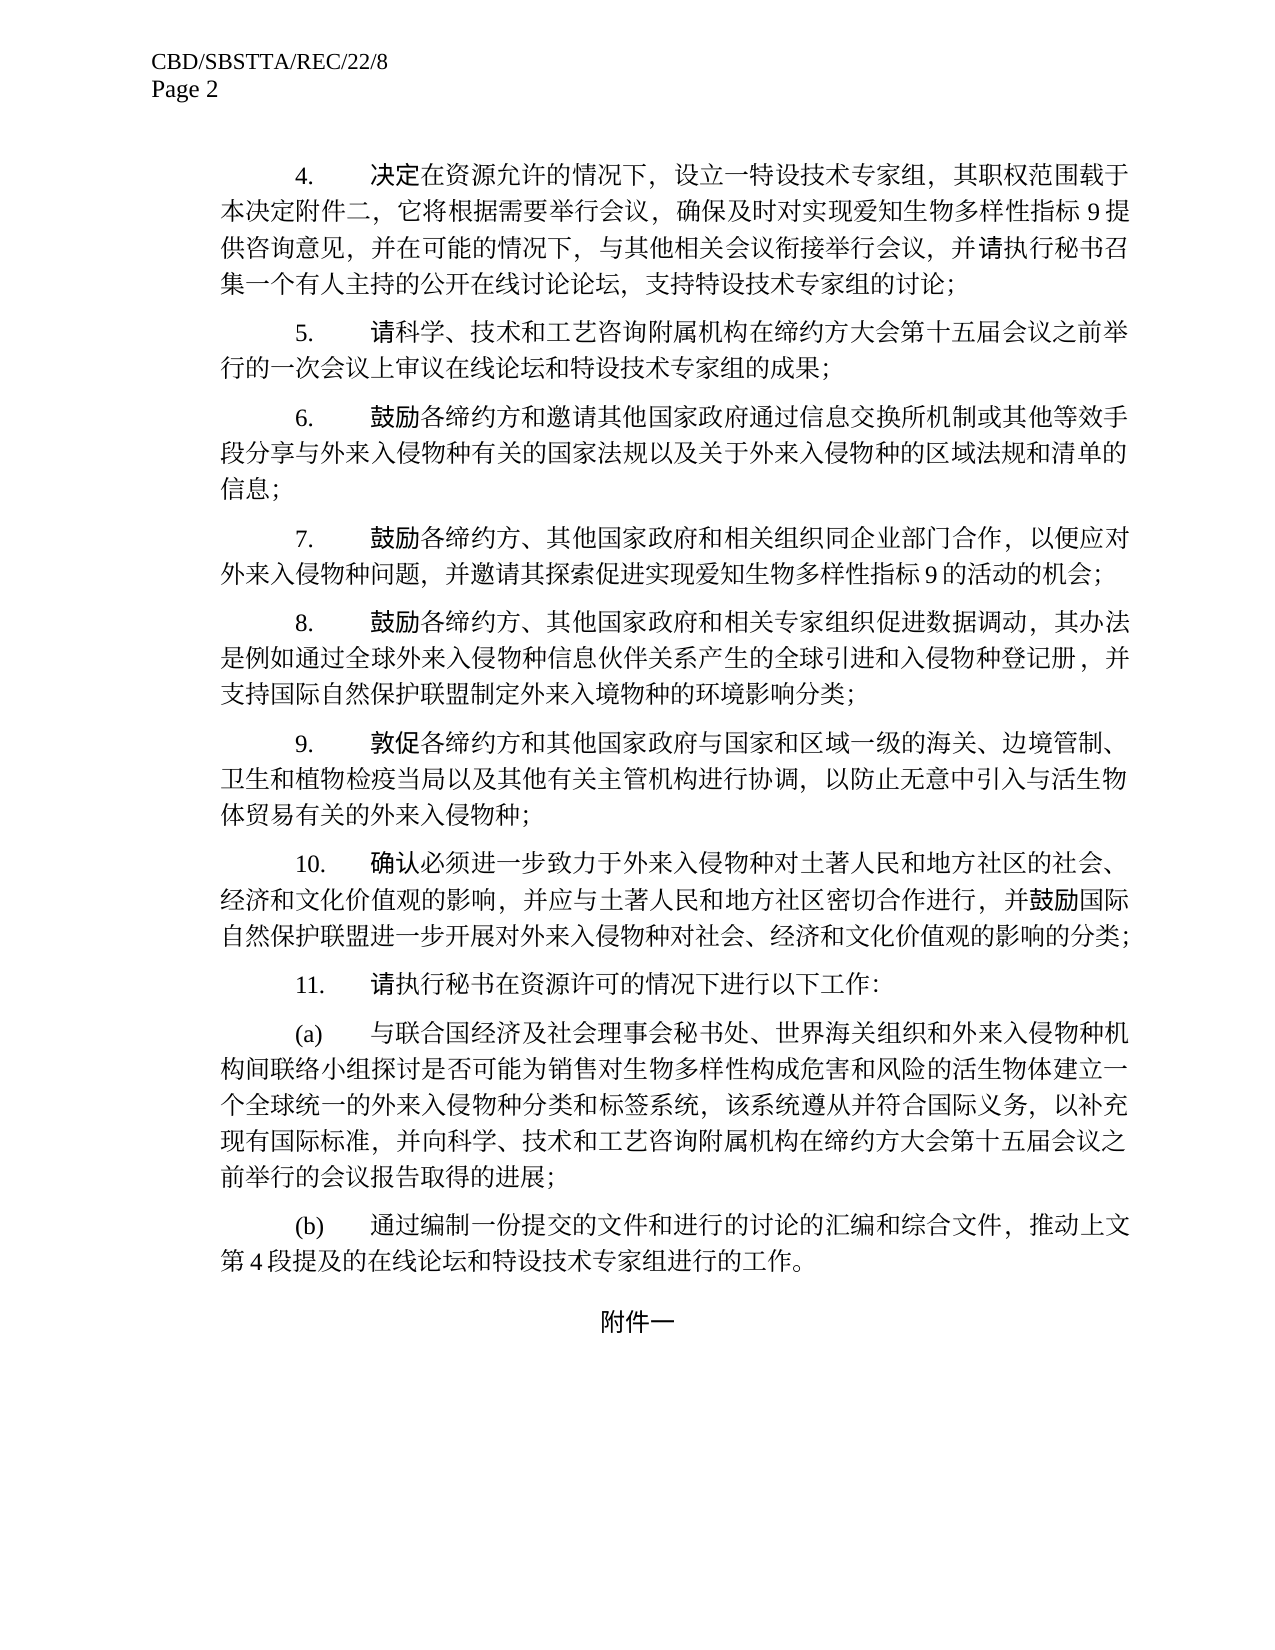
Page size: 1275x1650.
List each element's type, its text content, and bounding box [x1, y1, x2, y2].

list 决定在资源允许的情况下，设立一特设技术专家组，其职权范围载于本决定附件二，它将根据需要举行会议，确保及时对实现爱知生物多样性指标9提供咨询意见，并在可能的情况下，与其他相关会议衔接举行会议，并请执行秘书召集一个有人主持的公开在线讨论论坛，支持特设技术专家组的讨论； [220, 156, 1130, 300]
list 与联合国经济及社会理事会秘书处、世界海关组织和外来入侵物种机构间联络小组探讨是否可能为销售对生物多样性构成危害和风险的活生物体建立一个全球统一的外来入侵物种分类和标签系统，该系统遵从并符合国际义务，以补充现有国际标准，并向科学、技术和工艺咨询附属机构在缔约方大会第十五届会议之前举行的会议报告取得的进展； [220, 1014, 1130, 1193]
list 通过编制一份提交的文件和进行的讨论的汇编和综合文件，推动上文第4段提及的在线论坛和特设技术专家组进行的工作。 [220, 1206, 1130, 1278]
list 鼓励各缔约方和邀请其他国家政府通过信息交换所机制或其他等效手段分享与外来入侵物种有关的国家法规以及关于外来入侵物种的区域法规和清单的信息； [220, 397, 1130, 506]
list 请科学、技术和工艺咨询附属机构在缔约方大会第十五届会议之前举行的一次会议上审议在线论坛和特设技术专家组的成果； [220, 313, 1130, 385]
list 请执行秘书在资源许可的情况下进行以下工作： [220, 965, 1130, 1001]
list 敦促各缔约方和其他国家政府与国家和区域一级的海关、边境管制、卫生和植物检疫当局以及其他有关主管机构进行协调，以防止无意中引入与活生物体贸易有关的外来入侵物种； [220, 723, 1130, 831]
list 鼓励各缔约方、其他国家政府和相关专家组织促进数据调动，其办法是例如通过全球外来入侵物种信息伙伴关系产生的全球引进和入侵物种登记册，并支持国际自然保护联盟制定外来入境物种的环境影响分类； [220, 603, 1130, 711]
text 附件一 [145, 1303, 1130, 1339]
list 鼓励各缔约方、其他国家政府和相关组织同企业部门合作，以便应对外来入侵物种问题，并邀请其探索促进实现爱知生物多样性指标9的活动的机会； [220, 518, 1130, 590]
list 确认必须进一步致力于外来入侵物种对土著人民和地方社区的社会、经济和文化价值观的影响，并应与土著人民和地方社区密切合作进行，并鼓励国际自然保护联盟进一步开展对外来入侵物种对社会、经济和文化价值观的影响的分类； [220, 844, 1130, 952]
